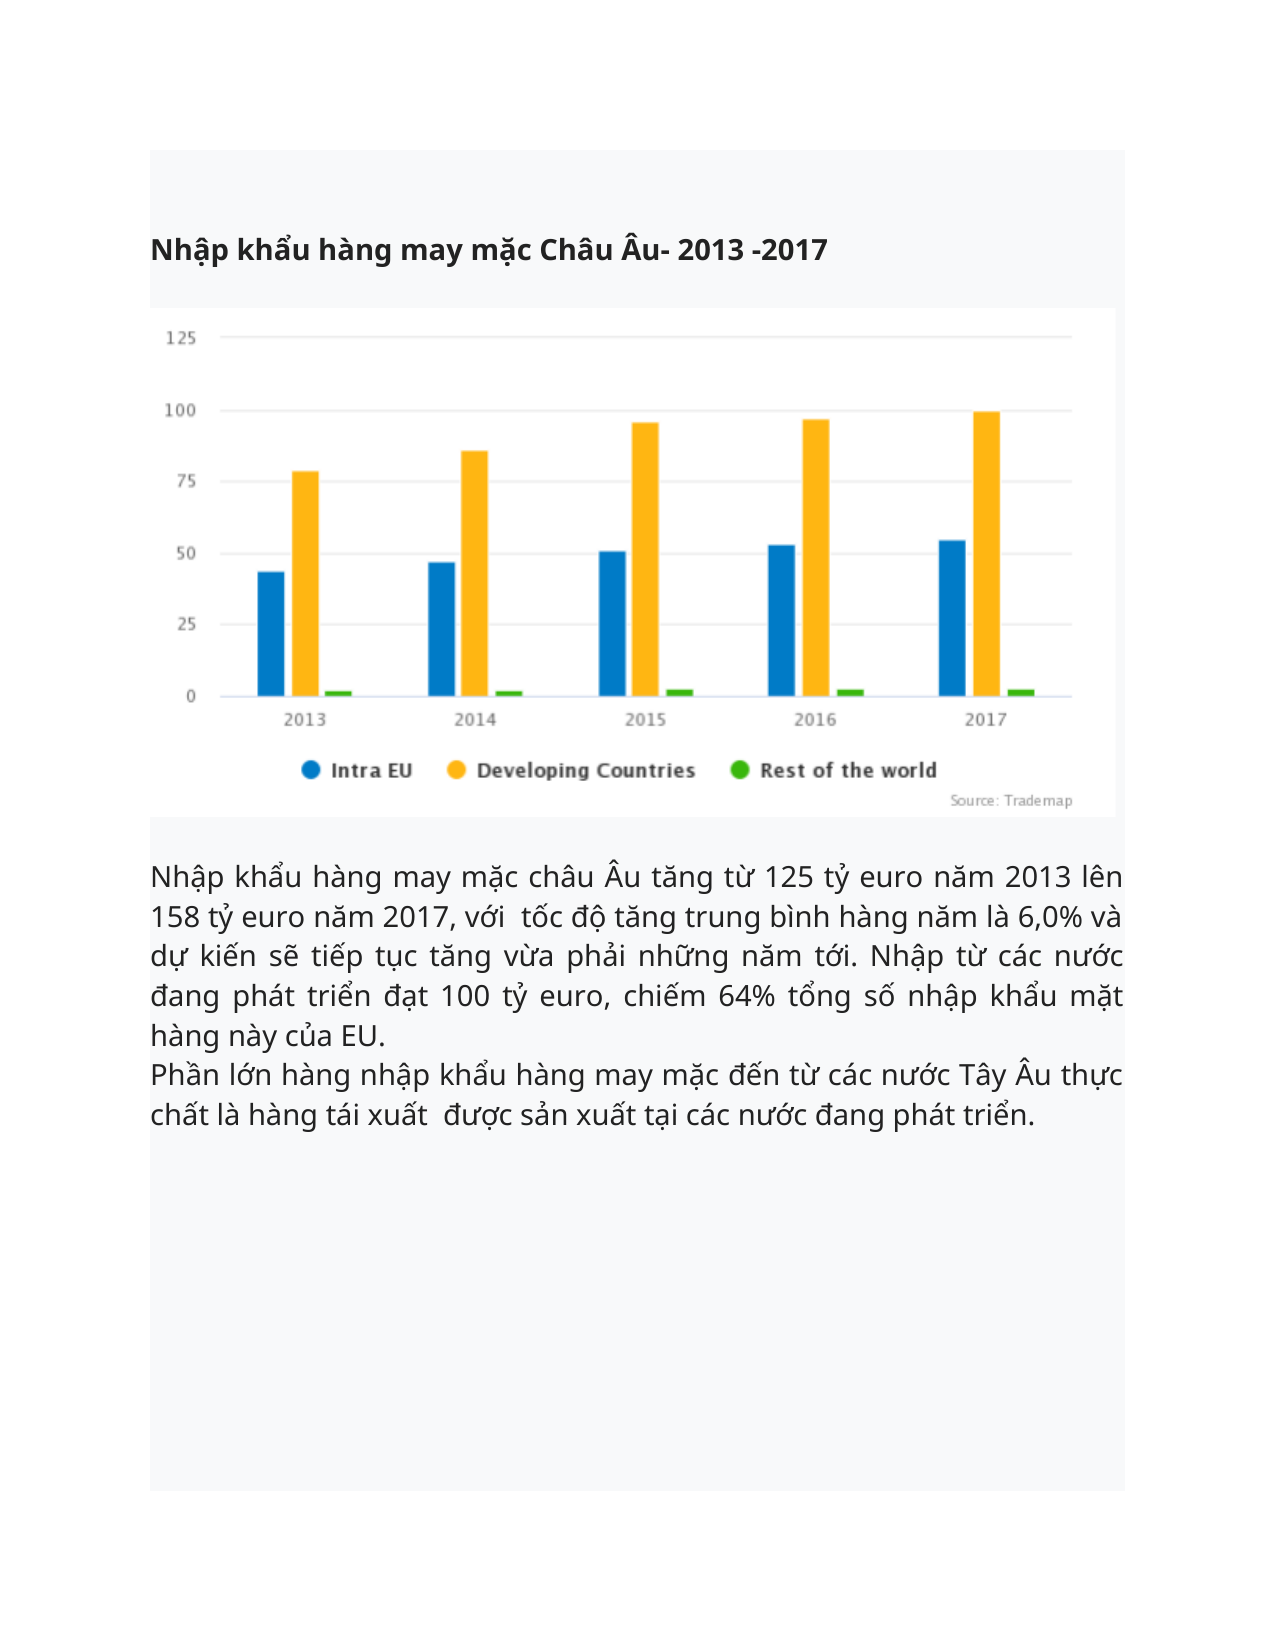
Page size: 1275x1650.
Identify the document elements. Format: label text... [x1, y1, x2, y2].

text Nhập khẩu hàng may mặc châu Âu tăng từ 125 tỷ euro năm 2013 lên 158 tỷ euro năm 2017, với tốc độ tăng trung bình hàng năm là 6,0% và dự kiến ​​sẽ tiếp tục tăng vừa phải những năm tới. Nhập từ các nước đang phát triển đạt 100 tỷ euro, chiếm 64% tổng số nhập khẩu mặt hàng này của EU. [150, 856, 1125, 1055]
text Nhập khẩu hàng may mặc Châu Âu- 2013 -2017 [150, 229, 1125, 269]
text Phần lớn hàng nhập khẩu hàng may mặc đến từ các nước Tây Âu thực chất là hàng tái xuất được sản xuất tại các nước đang phát triển. [150, 1055, 1125, 1134]
picture [150, 308, 1116, 817]
